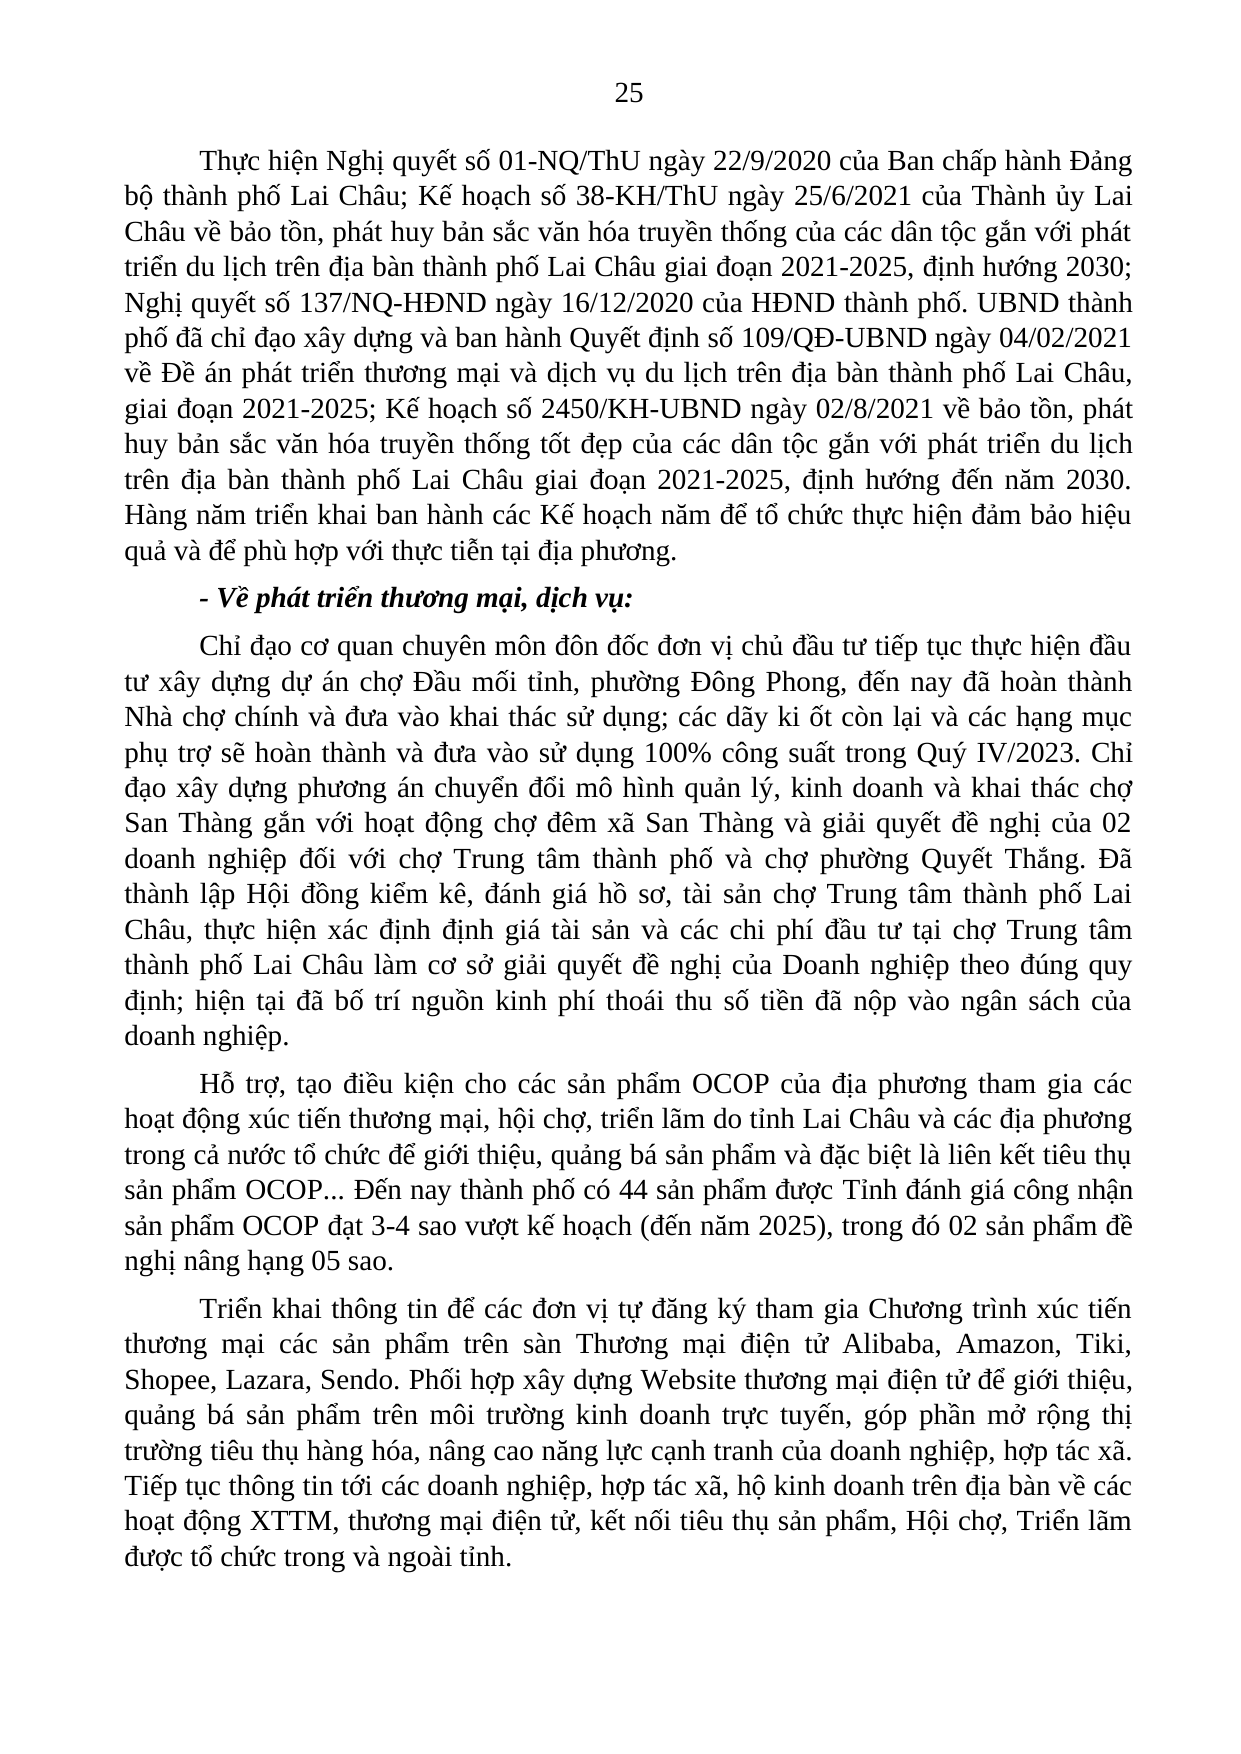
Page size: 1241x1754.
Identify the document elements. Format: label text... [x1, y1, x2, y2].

text Triển khai thông tin để các đơn vị tự đăng ký tham gia Chương trình xúc tiến thương mại các sản phẩm trên sàn Thương mại điện tử Alibaba, Amazon, Tiki, Shopee, Lazara, Sendo. Phối hợp xây dựng Website thương mại điện tử để giới thiệu, quảng bá sản phẩm trên môi trường kinh doanh trực tuyến, góp phần mở rộng thị trường tiêu thụ hàng hóa, nâng cao năng lực cạnh tranh của doanh nghiệp, hợp tác xã. Tiếp tục thông tin tới các doanh nghiệp, hợp tác xã, hộ kinh doanh trên địa bàn về các hoạt động XTTM, thương mại điện tử, kết nối tiêu thụ sản phẩm, Hội chợ, Triển lãm được tổ chức trong và ngoài tỉnh. [124, 1466, 1134, 1573]
text Triển khai thông tin để các đơn vị tự đăng ký tham gia Chương trình xúc tiến thương mại các sản phẩm trên sàn Thương mại điện tử Alibaba, Amazon, Tiki, Shopee, Lazara, Sendo. Phối hợp xây dựng Website thương mại điện tử để giới thiệu, quảng bá sản phẩm trên môi trường kinh doanh trực tuyến, góp phần mở rộng thị trường tiêu thụ hàng hóa, nâng cao năng lực cạnh tranh của doanh nghiệp, hợp tác xã. Tiếp tục thông tin tới các doanh nghiệp, hợp tác xã, hộ kinh doanh trên địa bàn về các hoạt động XTTM, thương mại điện tử, kết nối tiêu thụ sản phẩm, Hội chợ, Triển lãm được tổ chức trong và ngoài tỉnh. [124, 1290, 1134, 1397]
text Hỗ trợ, tạo điều kiện cho các sản phẩm OCOP của địa phương tham gia các hoạt động xúc tiến thương mại, hội chợ, triển lãm do tỉnh Lai Châu và các địa phương trong cả nước tổ chức để giới thiệu, quảng bá sản phẩm và đặc biệt là liên kết tiêu thụ sản phẩm OCOP... Đến nay thành phố có 44 sản phẩm được Tỉnh đánh giá công nhận sản phẩm OCOP đạt 3-4 sao vượt kế hoạch (đến năm 2025), trong đó 02 sản phẩm đề nghị nâng hạng 05 sao. [124, 1065, 1134, 1277]
text Chỉ đạo cơ quan chuyên môn đôn đốc đơn vị chủ đầu tư tiếp tục thực hiện đầu tư xây dựng dự án chợ Đầu mối tỉnh, phường Đông Phong, đến nay đã hoàn thành Nhà chợ chính và đưa vào khai thác sử dụng; các dãy ki ốt còn lại và các hạng mục phụ trợ sẽ hoàn thành và đưa vào sử dụng 100% công suất trong Quý IV/2023. Chỉ đạo xây dựng phương án chuyển đổi mô hình quản lý, kinh doanh và khai thác chợ San Thàng gắn với hoạt động chợ đêm xã San Thàng và giải quyết đề nghị của 02 doanh nghiệp đối với chợ Trung tâm thành phố và chợ phường Quyết Thắng. Đã thành lập Hội đồng kiểm kê, đánh giá hồ sơ, tài sản chợ Trung tâm thành phố Lai Châu, thực hiện xác định định giá tài sản và các chi phí đầu tư tại chợ Trung tâm thành phố Lai Châu làm cơ sở giải quyết đề nghị của Doanh nghiệp theo đúng quy định; hiện tại đã bố trí nguồn kinh phí thoái thu số tiền đã nộp vào ngân sách của doanh nghiệp. [124, 627, 1134, 1052]
text Thực hiện Nghị quyết số 01-NQ/ThU ngày 22/9/2020 của Ban chấp hành Đảng bộ thành phố Lai Châu; Kế hoạch số 38-KH/ThU ngày 25/6/2021 của Thành ủy Lai Châu về bảo tồn, phát huy bản sắc văn hóa truyền thống của các dân tộc gắn với phát triển du lịch trên địa bàn thành phố Lai Châu giai đoạn 2021-2025, định hướng 2030; Nghị quyết số 137/NQ-HĐND ngày 16/12/2020 của HĐND thành phố. UBND thành phố đã chỉ đạo xây dựng và ban hành Quyết định số 109/QĐ-UBND ngày 04/02/2021 về Đề án phát triển thương mại và dịch vụ du lịch trên địa bàn thành phố Lai Châu, giai đoạn 2021-2025; Kế hoạch số 2450/KH-UBND ngày 02/8/2021 về bảo tồn, phát huy bản sắc văn hóa truyền thống tốt đẹp của các dân tộc gắn với phát triển du lịch trên địa bàn thành phố Lai Châu giai đoạn 2021-2025, định hướng đến năm 2030. Hàng năm triển khai ban hành các Kế hoạch năm để tổ chức thực hiện đảm bảo hiệu quả và để phù hợp với thực tiễn tại địa phương. [124, 142, 1134, 567]
text - Về phát triển thương mại, dịch vụ: [124, 579, 1134, 615]
